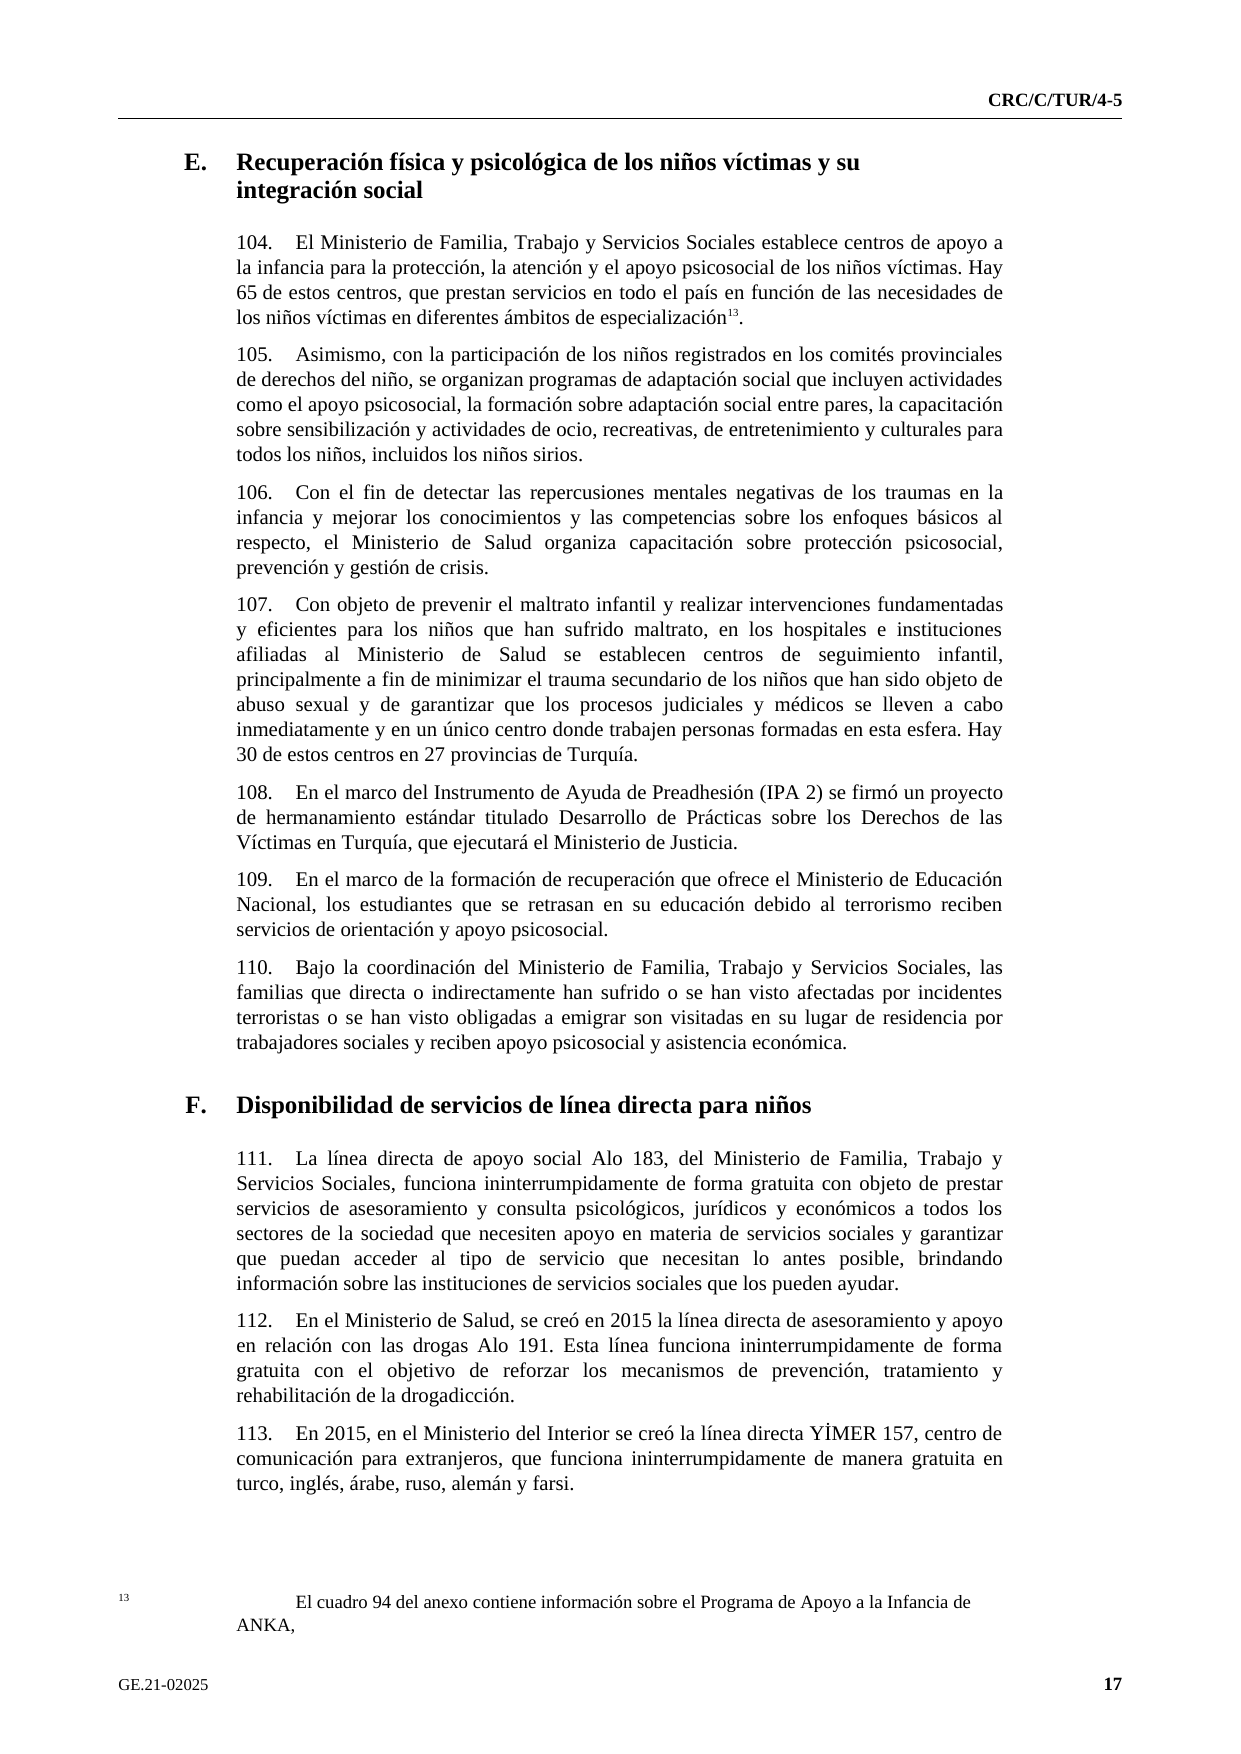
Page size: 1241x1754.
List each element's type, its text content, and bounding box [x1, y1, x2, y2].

text E. Recuperación física y psicológica de los niños víctimas y su integración social [118, 148, 1004, 204]
text 113. En 2015, en el Ministerio del Interior se creó la línea directa YİMER 157, centro de comunicación para extranjeros, que funciona ininterrumpidamente de manera gratuita en turco, inglés, árabe, ruso, alemán y farsi. [236, 1419, 1004, 1494]
text 109. En el marco de la formación de recuperación que ofrece el Ministerio de Educación Nacional, los estudiantes que se retrasan en su educación debido al terrorismo reciben servicios de orientación y apoyo psicosocial. [236, 866, 1004, 941]
text 112. En el Ministerio de Salud, se creó en 2015 la línea directa de asesoramiento y apoyo en relación con las drogas Alo 191. Esta línea funciona ininterrumpidamente de forma gratuita con el objetivo de reforzar los mecanismos de prevención, tratamiento y rehabilitación de la drogadicción. [236, 1307, 1004, 1407]
text 104. El Ministerio de Familia, Trabajo y Servicios Sociales establece centros de apoyo a la infancia para la protección, la atención y el apoyo psicosocial de los niños víctimas. Hay 65 de estos centros, que prestan servicios en todo el país en función de las necesidades de los niños víctimas en diferentes ámbitos de especialización. [236, 229, 1004, 329]
text 111. La línea directa de apoyo social Alo 183, del Ministerio de Familia, Trabajo y Servicios Sociales, funciona ininterrumpidamente de forma gratuita con objeto de prestar servicios de asesoramiento y consulta psicológicos, jurídicos y económicos a todos los sectores de la sociedad que necesiten apoyo en materia de servicios sociales y garantizar que puedan acceder al tipo de servicio que necesitan lo antes posible, brindando información sobre las instituciones de servicios sociales que los pueden ayudar. [236, 1144, 1004, 1294]
text 106. Con el fin de detectar las repercusiones mentales negativas de los traumas en la infancia y mejorar los conocimientos y las competencias sobre los enfoques básicos al respecto, el Ministerio de Salud organiza capacitación sobre protección psicosocial, prevención y gestión de crisis. [236, 479, 1004, 579]
text F. Disponibilidad de servicios de línea directa para niños [118, 1091, 1004, 1119]
text 108. En el marco del Instrumento de Ayuda de Preadhesión (IPA 2) se firmó un proyecto de hermanamiento estándar titulado Desarrollo de Prácticas sobre los Derechos de las Víctimas en Turquía, que ejecutará el Ministerio de Justicia. [236, 779, 1004, 854]
text 110. Bajo la coordinación del Ministerio de Familia, Trabajo y Servicios Sociales, las familias que directa o indirectamente han sufrido o se han visto afectadas por incidentes terroristas o se han visto obligadas a emigrar son visitadas en su lugar de residencia por trabajadores sociales y reciben apoyo psicosocial y asistencia económica. [236, 954, 1004, 1054]
text 107. Con objeto de prevenir el maltrato infantil y realizar intervenciones fundamentadas y eficientes para los niños que han sufrido maltrato, en los hospitales e instituciones afiliadas al Ministerio de Salud se establecen centros de seguimiento infantil, principalmente a fin de minimizar el trauma secundario de los niños que han sido objeto de abuso sexual y de garantizar que los procesos judiciales y médicos se lleven a cabo inmediatamente y en un único centro donde trabajen personas formadas en esta esfera. Hay 30 de estos centros en 27 provincias de Turquía. [236, 591, 1004, 766]
text 105. Asimismo, con la participación de los niños registrados en los comités provinciales de derechos del niño, se organizan programas de adaptación social que incluyen actividades como el apoyo psicosocial, la formación sobre adaptación social entre pares, la capacitación sobre sensibilización y actividades de ocio, recreativas, de entretenimiento y culturales para todos los niños, incluidos los niños sirios. [236, 341, 1004, 466]
